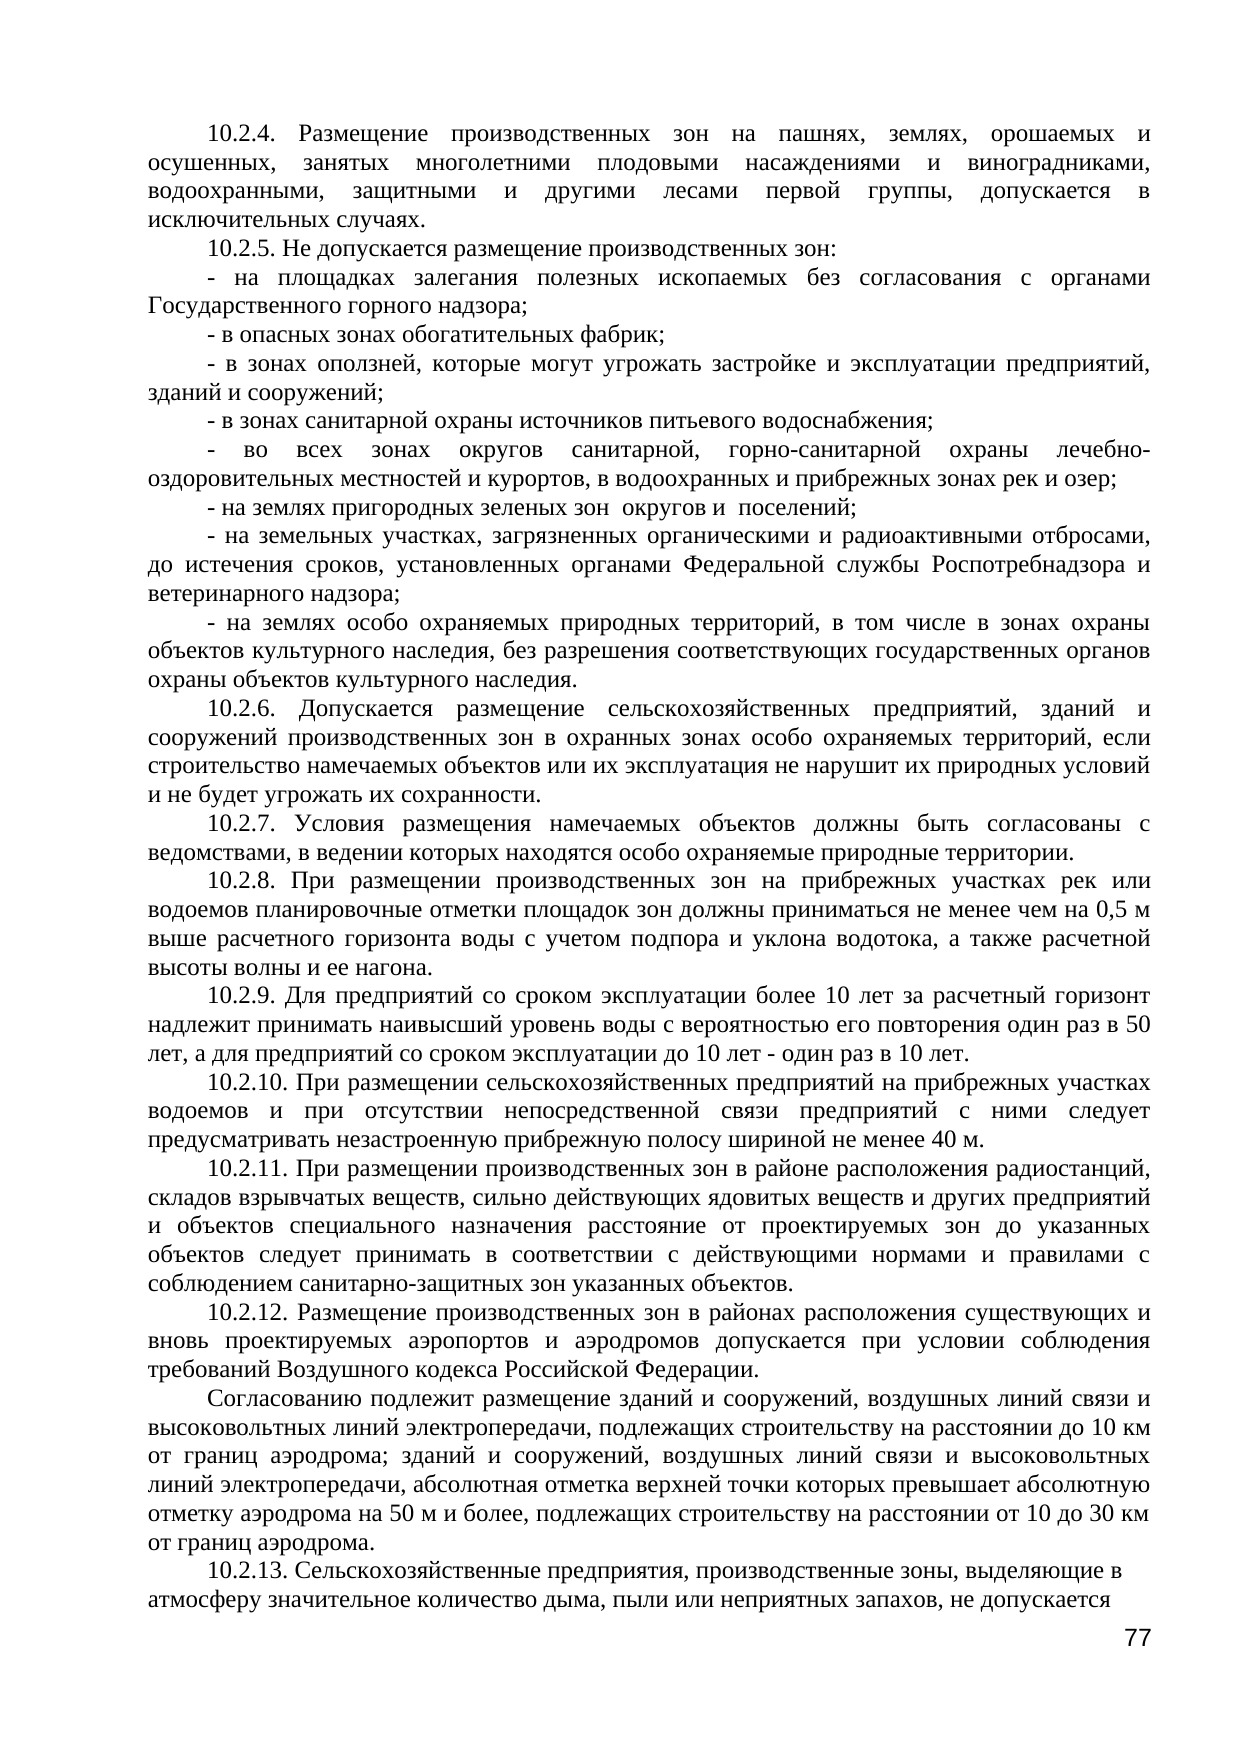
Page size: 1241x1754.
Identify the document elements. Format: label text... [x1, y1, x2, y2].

text 10.2.11. При размещении производственных зон в районе расположения радиостанций, складов взрывчатых веществ, сильно действующих ядовитых веществ и других предприятий и объектов специального назначения расстояние от проектируемых зон до указанных объектов следует принимать в соответствии с действующими нормами и правилами с соблюдением санитарно-защитных зон указанных объектов. [148, 1153, 1152, 1297]
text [148, 1556, 1152, 1613]
text Согласованию подлежит размещение зданий и сооружений, воздушных линий связи и высоковольтных линий электропередачи, подлежащих строительству на расстоянии до 10 км от границ аэродрома; зданий и сооружений, воздушных линий связи и высоковольтных линий электропередачи, абсолютная отметка верхней точки которых превышает абсолютную отметку аэродрома на 50 м и более, подлежащих строительству на расстоянии от 10 до 30 км от границ аэродрома. [148, 1383, 1152, 1556]
text - в зонах санитарной охраны источников питьевого водоснабжения; [148, 406, 1152, 434]
text 10.2.7. Условия размещения намечаемых объектов должны быть согласованы с ведомствами, в ведении которых находятся особо охраняемые природные территории. [148, 808, 1152, 866]
text 10.2.8. При размещении производственных зон на прибрежных участках рек или водоемов планировочные отметки площадок зон должны приниматься не менее чем на 0,5 м выше расчетного горизонта воды с учетом подпора и уклона водотока, а также расчетной высоты волны и ее нагона. [148, 866, 1152, 981]
text - в зонах оползней, которые могут угрожать застройке и эксплуатации предприятий, зданий и сооружений; [148, 348, 1152, 406]
text 10.2.5. Не допускается размещение производственных зон: [148, 233, 1152, 262]
text - на площадках залегания полезных ископаемых без согласования с органами Государственного горного надзора; [148, 262, 1152, 319]
text 10.2.12. Размещение производственных зон в районах расположения существующих и вновь проектируемых аэропортов и аэродромов допускается при условии соблюдения требований Воздушного кодекса Российской Федерации. [148, 1297, 1152, 1383]
text - в опасных зонах обогатительных фабрик; [148, 319, 1152, 348]
text 10.2.4. Размещение производственных зон на пашнях, землях, орошаемых и осушенных, занятых многолетними плодовыми насаждениями и виноградниками, водоохранными, защитными и другими лесами первой группы, допускается в исключительных случаях. [148, 118, 1152, 233]
text - во всех зонах округов санитарной, горно-санитарной охраны лечебно-оздоровительных местностей и курортов, в водоохранных и прибрежных зонах рек и озер; [148, 434, 1152, 492]
text 10.2.10. При размещении сельскохозяйственных предприятий на прибрежных участках водоемов и при отсутствии непосредственной связи предприятий с ними следует предусматривать незастроенную прибрежную полосу шириной не менее 40 м. [148, 1067, 1152, 1153]
text 10.2.9. Для предприятий со сроком эксплуатации более 10 лет за расчетный горизонт надлежит принимать наивысший уровень воды с вероятностью его повторения один раз в 50 лет, а для предприятий со сроком эксплуатации до 10 лет - один раз в 10 лет. [148, 981, 1152, 1067]
text - на землях особо охраняемых природных территорий, в том числе в зонах охраны объектов культурного наследия, без разрешения соответствующих государственных органов охраны объектов культурного наследия. [148, 607, 1152, 693]
text - на землях пригородных зеленых зон округов и поселений; [148, 492, 1152, 521]
text 10.2.6. Допускается размещение сельскохозяйственных предприятий, зданий и сооружений производственных зон в охранных зонах особо охраняемых территорий, если строительство намечаемых объектов или их эксплуатация не нарушит их природных условий и не будет угрожать их сохранности. [148, 693, 1152, 808]
text - на земельных участках, загрязненных органическими и радиоактивными отбросами, до истечения сроков, установленных органами Федеральной службы Роспотребнадзора и ветеринарного надзора; [148, 521, 1152, 607]
